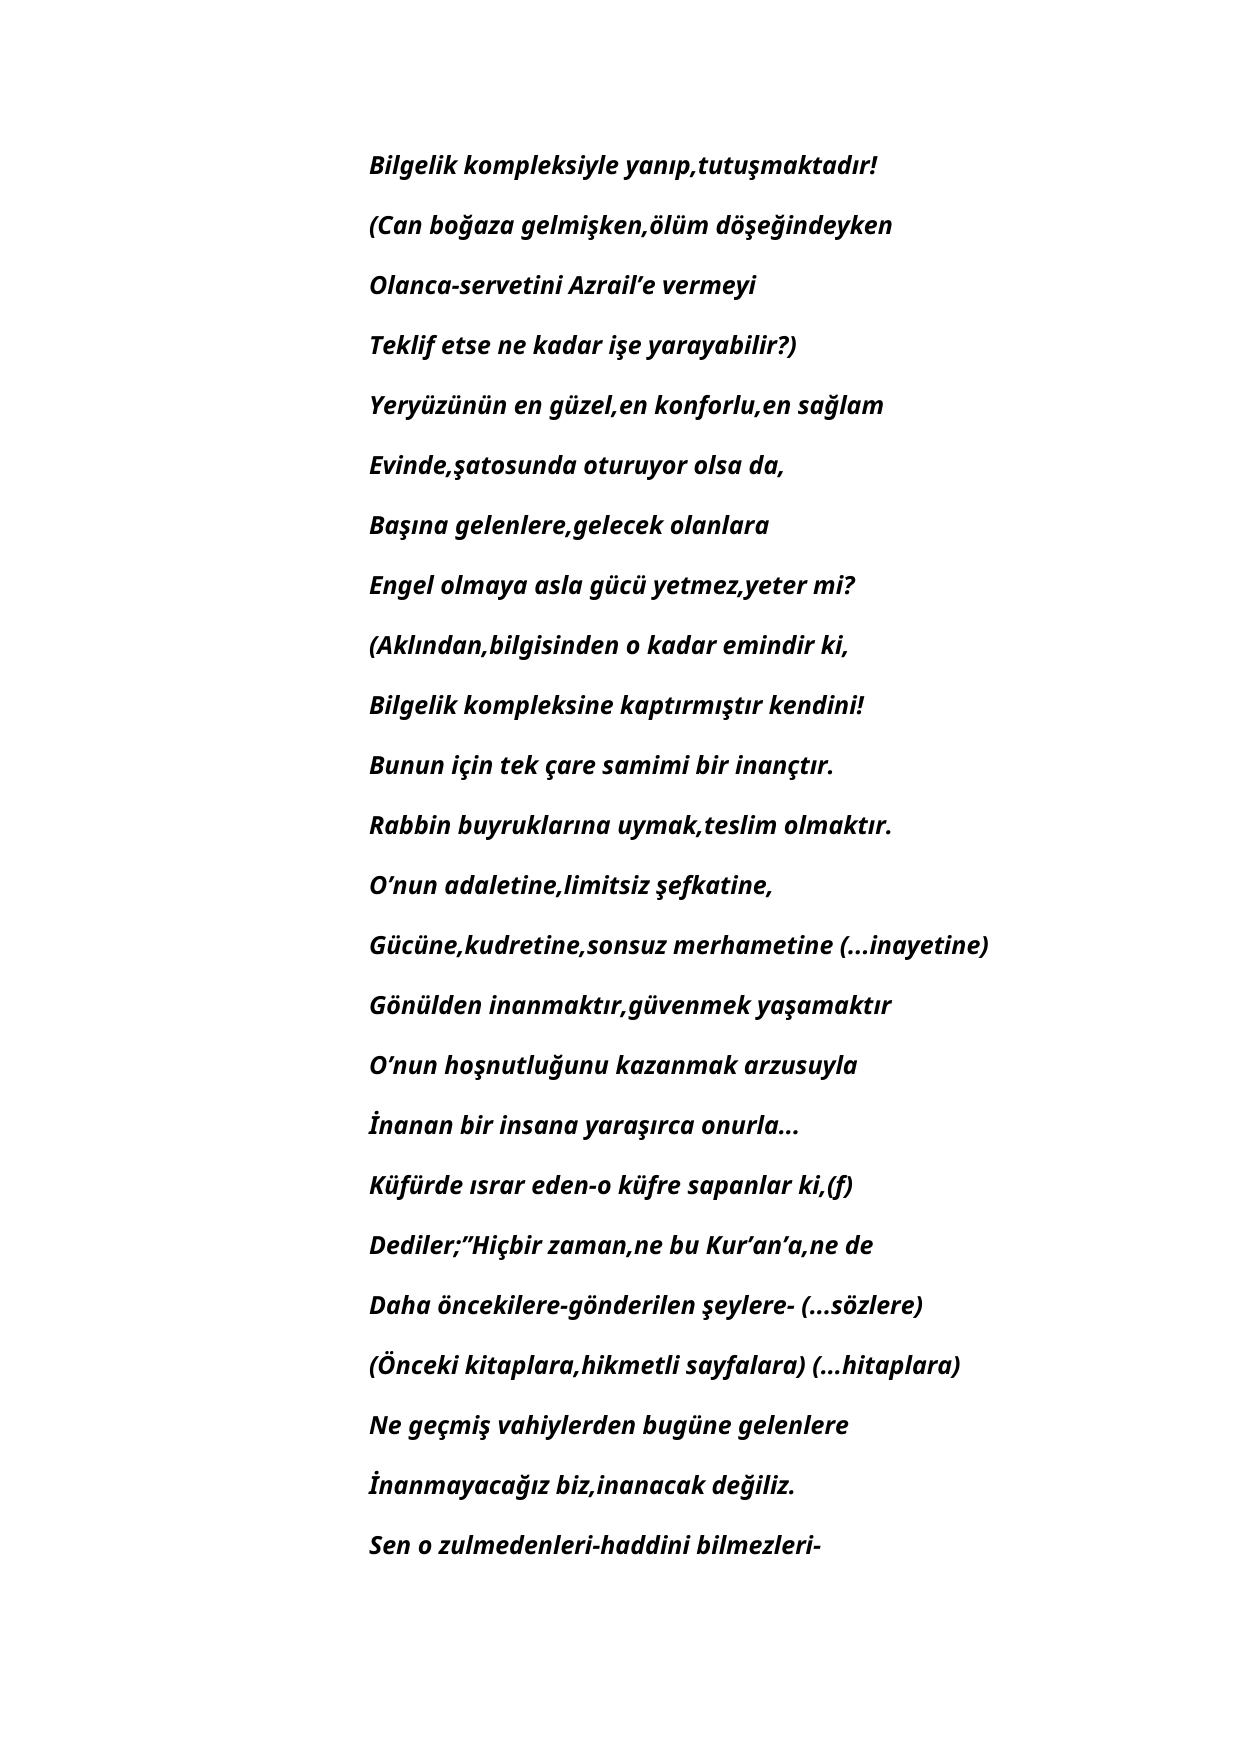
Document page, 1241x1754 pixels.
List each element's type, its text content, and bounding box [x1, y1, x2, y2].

text Bilgelik kompleksine kaptırmıştır kendini! [148, 688, 1093, 722]
text Teklif etse ne kadar işe yarayabilir?) [148, 328, 1093, 362]
text (Can boğaza gelmişken,ölüm döşeğindeyken [369, 208, 1093, 242]
text O’nun adaletine,limitsiz şefkatine, [148, 868, 1093, 902]
text Küfürde ısrar eden-o küfre sapanlar ki,(f) [148, 1168, 1093, 1202]
text Gönülden inanmaktır,güvenmek yaşamaktır [148, 988, 1093, 1022]
text Bilgelik kompleksiyle yanıp,tutuşmaktadır! [148, 148, 1093, 182]
text İnanmayacağız biz,inanacak değiliz. [148, 1468, 1093, 1502]
text Başına gelenlere,gelecek olanlara [148, 508, 1093, 542]
text (Aklından,bilgisinden o kadar emindir ki, [148, 628, 1093, 662]
text (Önceki kitaplara,hikmetli sayfalara) (...hitaplara) [148, 1348, 1093, 1382]
text Yeryüzünün en güzel,en konforlu,en sağlam [148, 388, 1093, 422]
text O’nun hoşnutluğunu kazanmak arzusuyla [148, 1048, 1093, 1082]
text Daha öncekilere-gönderilen şeylere- (...sözlere) [148, 1288, 1093, 1322]
text Bunun için tek çare samimi bir inançtır. [148, 748, 1093, 782]
text Ne geçmiş vahiylerden bugüne gelenlere [148, 1408, 1093, 1442]
text İnanan bir insana yaraşırca onurla... [148, 1108, 1093, 1142]
text Rabbin buyruklarına uymak,teslim olmaktır. [148, 808, 1093, 842]
text Evinde,şatosunda oturuyor olsa da, [148, 448, 1093, 482]
text Dediler;”Hiçbir zaman,ne bu Kur’an’a,ne de [148, 1228, 1093, 1262]
text Gücüne,kudretine,sonsuz merhametine (...inayetine) [148, 928, 1093, 962]
text Sen o zulmedenleri-haddini bilmezleri- [148, 1528, 1093, 1562]
text Olanca-servetini Azrail’e vermeyi [148, 268, 1093, 302]
text Engel olmaya asla gücü yetmez,yeter mi? [148, 568, 1093, 602]
